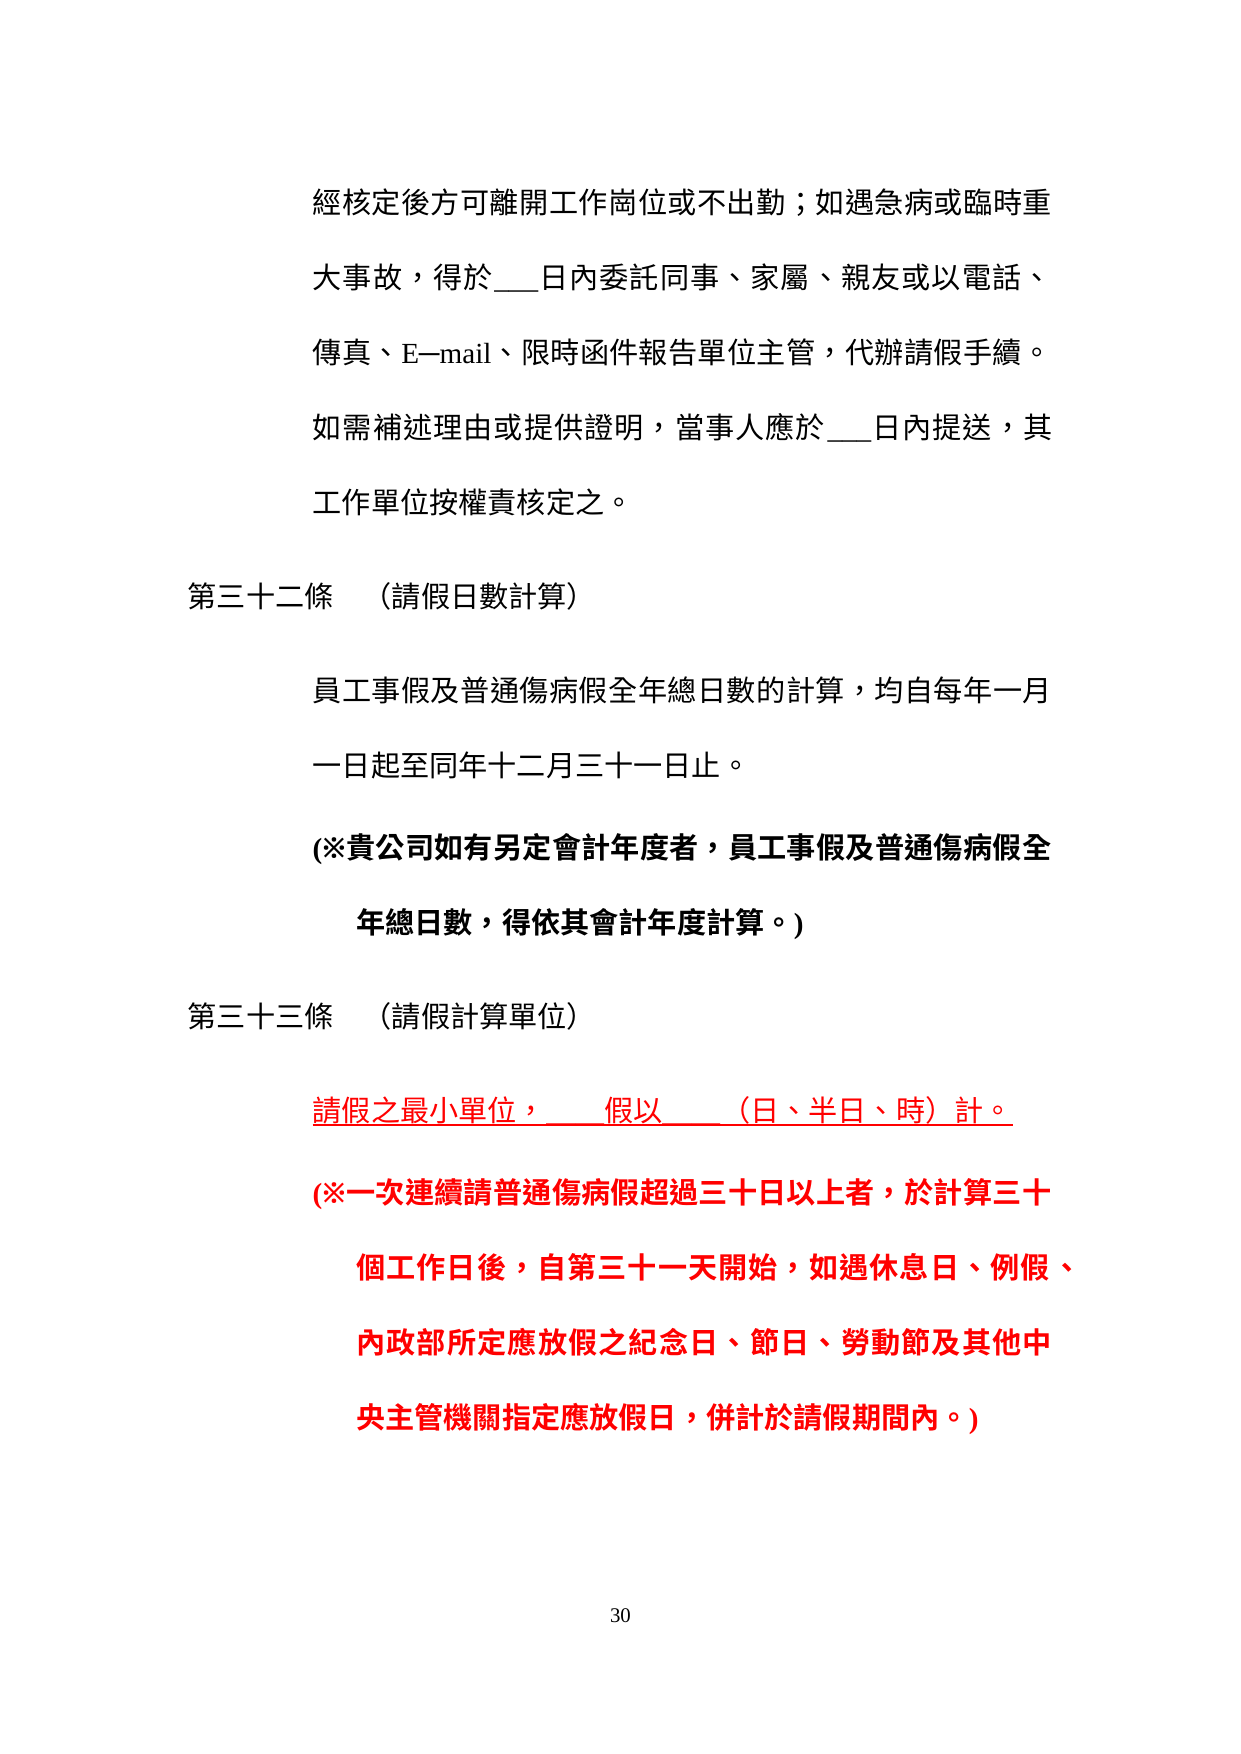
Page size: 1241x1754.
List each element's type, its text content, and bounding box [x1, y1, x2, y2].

text 第三十二條 （請假日數計算） [187, 557, 1053, 632]
text 第三十三條 （請假計算單位） [187, 977, 1053, 1052]
text (※貴公司如有另定會計年度者，員工事假及普通傷病假全年總日數，得依其會計年度計算。) [312, 809, 1053, 959]
text (※一次連續請普通傷病假超過三十日以上者，於計算三十個工作日後，自第三十一天開始，如遇休息日、例假、內政部所定應放假之紀念日、節日、勞動節及其他中央主管機關指定應放假日，併計於請假期間內。) [312, 1154, 1053, 1454]
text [312, 164, 1053, 539]
text 請假之最小單位，＿＿假以＿＿（日、半日、時）計。 [312, 1071, 1053, 1146]
text 員工事假及普通傷病假全年總日數的計算，均自每年起至同年止。 [312, 651, 1053, 801]
